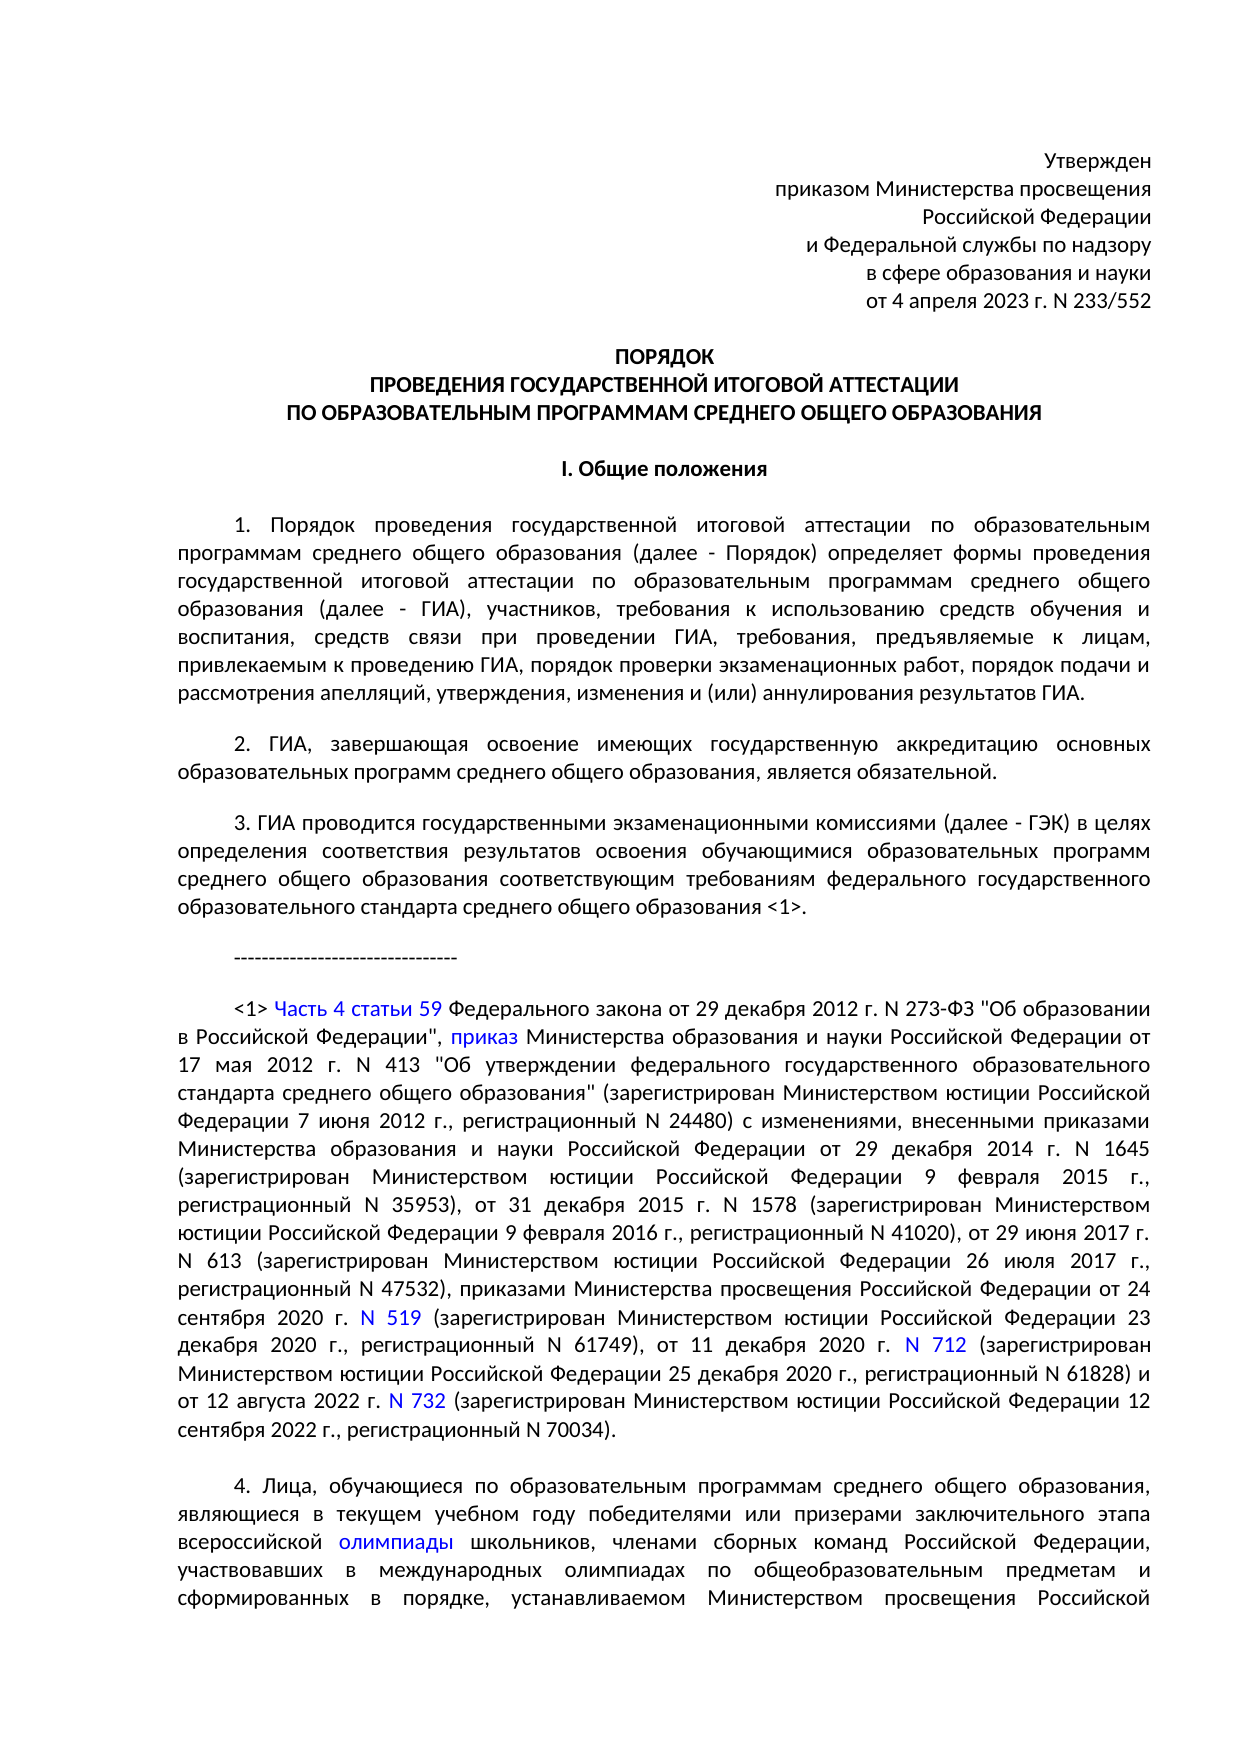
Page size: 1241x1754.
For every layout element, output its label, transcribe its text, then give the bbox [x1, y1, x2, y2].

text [177, 1471, 1152, 1611]
title I. Общие положения [177, 454, 1152, 482]
text 3. ГИА проводится государственными экзаменационными комиссиями (далее - ГЭК) в целях определения соответствия результатов освоения обучающимися образовательных программ среднего общего образования соответствующим требованиям федерального государственного образовательного стандарта среднего общего образования <1>. [177, 808, 1152, 921]
text 1. Порядок проведения государственной итоговой аттестации по образовательным программам среднего общего образования (далее - Порядок) определяет формы проведения государственной итоговой аттестации по образовательным программам среднего общего образования (далее - ГИА), участников, требования к использованию средств обучения и воспитания, средств связи при проведении ГИА, требования, предъявляемые к лицам, привлекаемым к проведению ГИА, порядок проверки экзаменационных работ, порядок подачи и рассмотрения апелляций, утверждения, изменения и (или) аннулирования результатов ГИА. [177, 510, 1152, 707]
text <1> Часть 4 статьи 59 Федерального закона от 29 декабря 2012 г. N 273-ФЗ "Об образовании в Российской Федерации", приказ Министерства образования и науки Российской Федерации от 17 мая 2012 г. N 413 "Об утверждении федерального государственного образовательного стандарта среднего общего образования" (зарегистрирован Министерством юстиции Российской Федерации 7 июня 2012 г., регистрационный N 24480) с изменениями, внесенными приказами Министерства образования и науки Российской Федерации от 29 декабря 2014 г. N 1645 (зарегистрирован Министерством юстиции Российской Федерации 9 февраля 2015 г., регистрационный N 35953), от 31 декабря 2015 г. N 1578 (зарегистрирован Министерством юстиции Российской Федерации 9 февраля 2016 г., регистрационный N 41020), от 29 июня 2017 г. N 613 (зарегистрирован Министерством юстиции Российской Федерации 26 июля 2017 г., регистрационный N 47532), приказами Министерства просвещения Российской Федерации от 24 сентября 2020 г. N 519 (зарегистрирован Министерством юстиции Российской Федерации 23 декабря 2020 г., регистрационный N 61749), от 11 декабря 2020 г. N 712 (зарегистрирован Министерством юстиции Российской Федерации 25 декабря 2020 г., регистрационный N 61828) и от 12 августа 2022 г. N 732 (зарегистрирован Министерством юстиции Российской Федерации 12 сентября 2022 г., регистрационный N 70034). [177, 994, 1152, 1443]
text 2. ГИА, завершающая освоение имеющих государственную аккредитацию основных образовательных программ среднего общего образования, является обязательной. [177, 729, 1152, 786]
title ПОРЯДОК [177, 342, 1152, 370]
text Российской Федерации [177, 202, 1152, 230]
text от 4 апреля 2023 г. N 233/552 [177, 286, 1152, 314]
text приказом Министерства просвещения [177, 174, 1152, 202]
text Утвержден [177, 146, 1152, 174]
text -------------------------------- [177, 943, 1152, 971]
text в сфере образования и науки [177, 258, 1152, 286]
text и Федеральной службы по надзору [177, 230, 1152, 258]
title ПО ОБРАЗОВАТЕЛЬНЫМ ПРОГРАММАМ СРЕДНЕГО ОБЩЕГО ОБРАЗОВАНИЯ [177, 398, 1152, 426]
title ПРОВЕДЕНИЯ ГОСУДАРСТВЕННОЙ ИТОГОВОЙ АТТЕСТАЦИИ [177, 370, 1152, 398]
